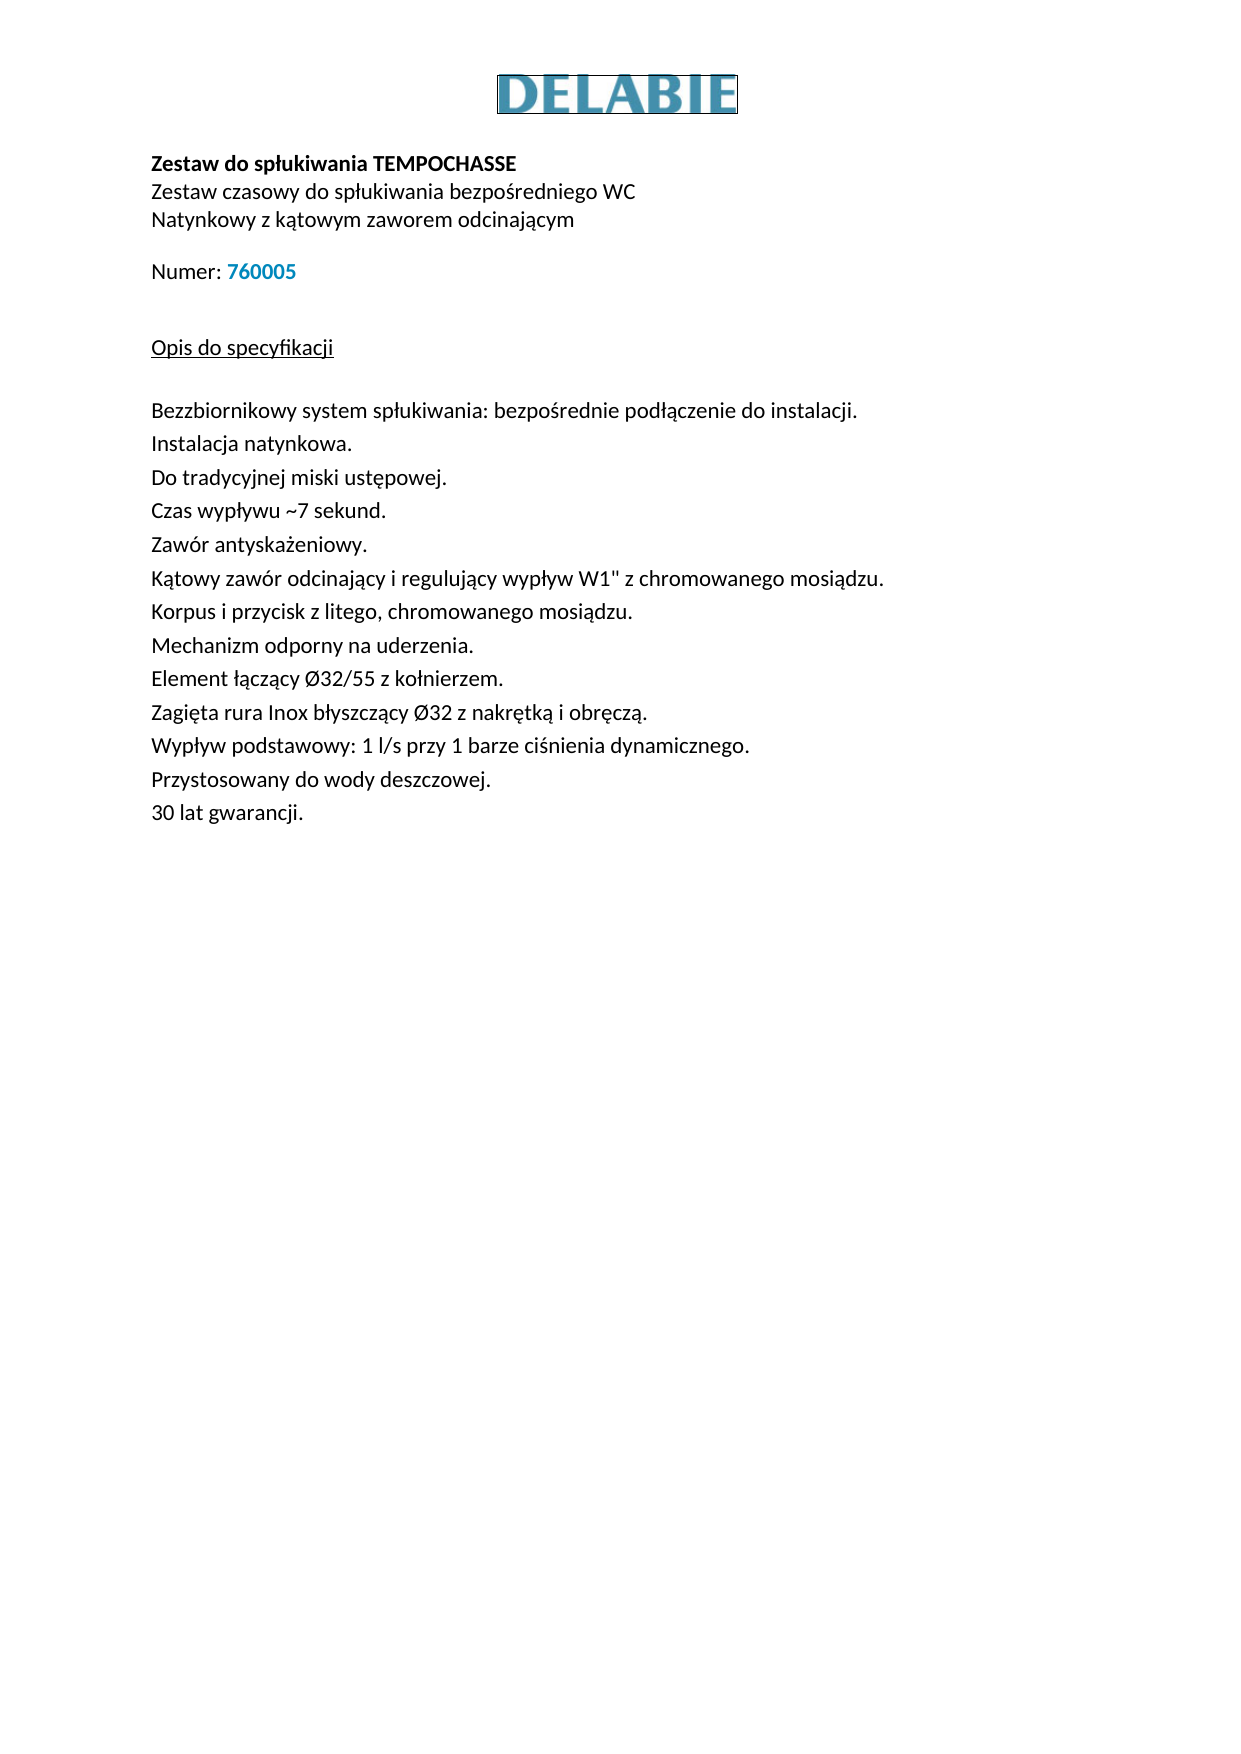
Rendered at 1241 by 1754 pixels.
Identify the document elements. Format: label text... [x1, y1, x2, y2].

text Wypływ podstawowy: 1 l/s przy 1 barze ciśnienia dynamicznego. [151, 731, 1084, 759]
text 30 lat gwarancji. [151, 798, 1084, 827]
text Zestaw czasowy do spłukiwania bezpośredniego WC [151, 177, 1084, 205]
text Numer: 760005 [151, 257, 1084, 285]
text Do tradycyjnej miski ustępowej. [151, 463, 1084, 491]
text Czas wypływu ~7 sekund. [151, 497, 1084, 525]
text Natynkowy z kątowym zaworem odcinającym [151, 205, 1084, 233]
text Przystosowany do wody deszczowej. [151, 765, 1084, 793]
picture [498, 76, 737, 113]
text Zagięta rura Inox błyszczący Ø32 z nakrętką i obręczą. [151, 698, 1084, 726]
text Instalacja natynkowa. [151, 429, 1084, 458]
text Zawór antyskażeniowy. [151, 530, 1084, 558]
text Zestaw do spłukiwania TEMPOCHASSE [151, 149, 1084, 177]
text Mechanizm odporny na uderzenia. [151, 631, 1084, 659]
text Opis do specyfikacji [151, 333, 1084, 361]
text Element łączący Ø32/55 z kołnierzem. [151, 664, 1084, 692]
text Bezzbiornikowy system spłukiwania: bezpośrednie podłączenie do instalacji. [151, 396, 1084, 424]
text Korpus i przycisk z litego, chromowanego mosiądzu. [151, 597, 1084, 625]
text Kątowy zawór odcinający i regulujący wypływ W1" z chromowanego mosiądzu. [151, 564, 1084, 592]
